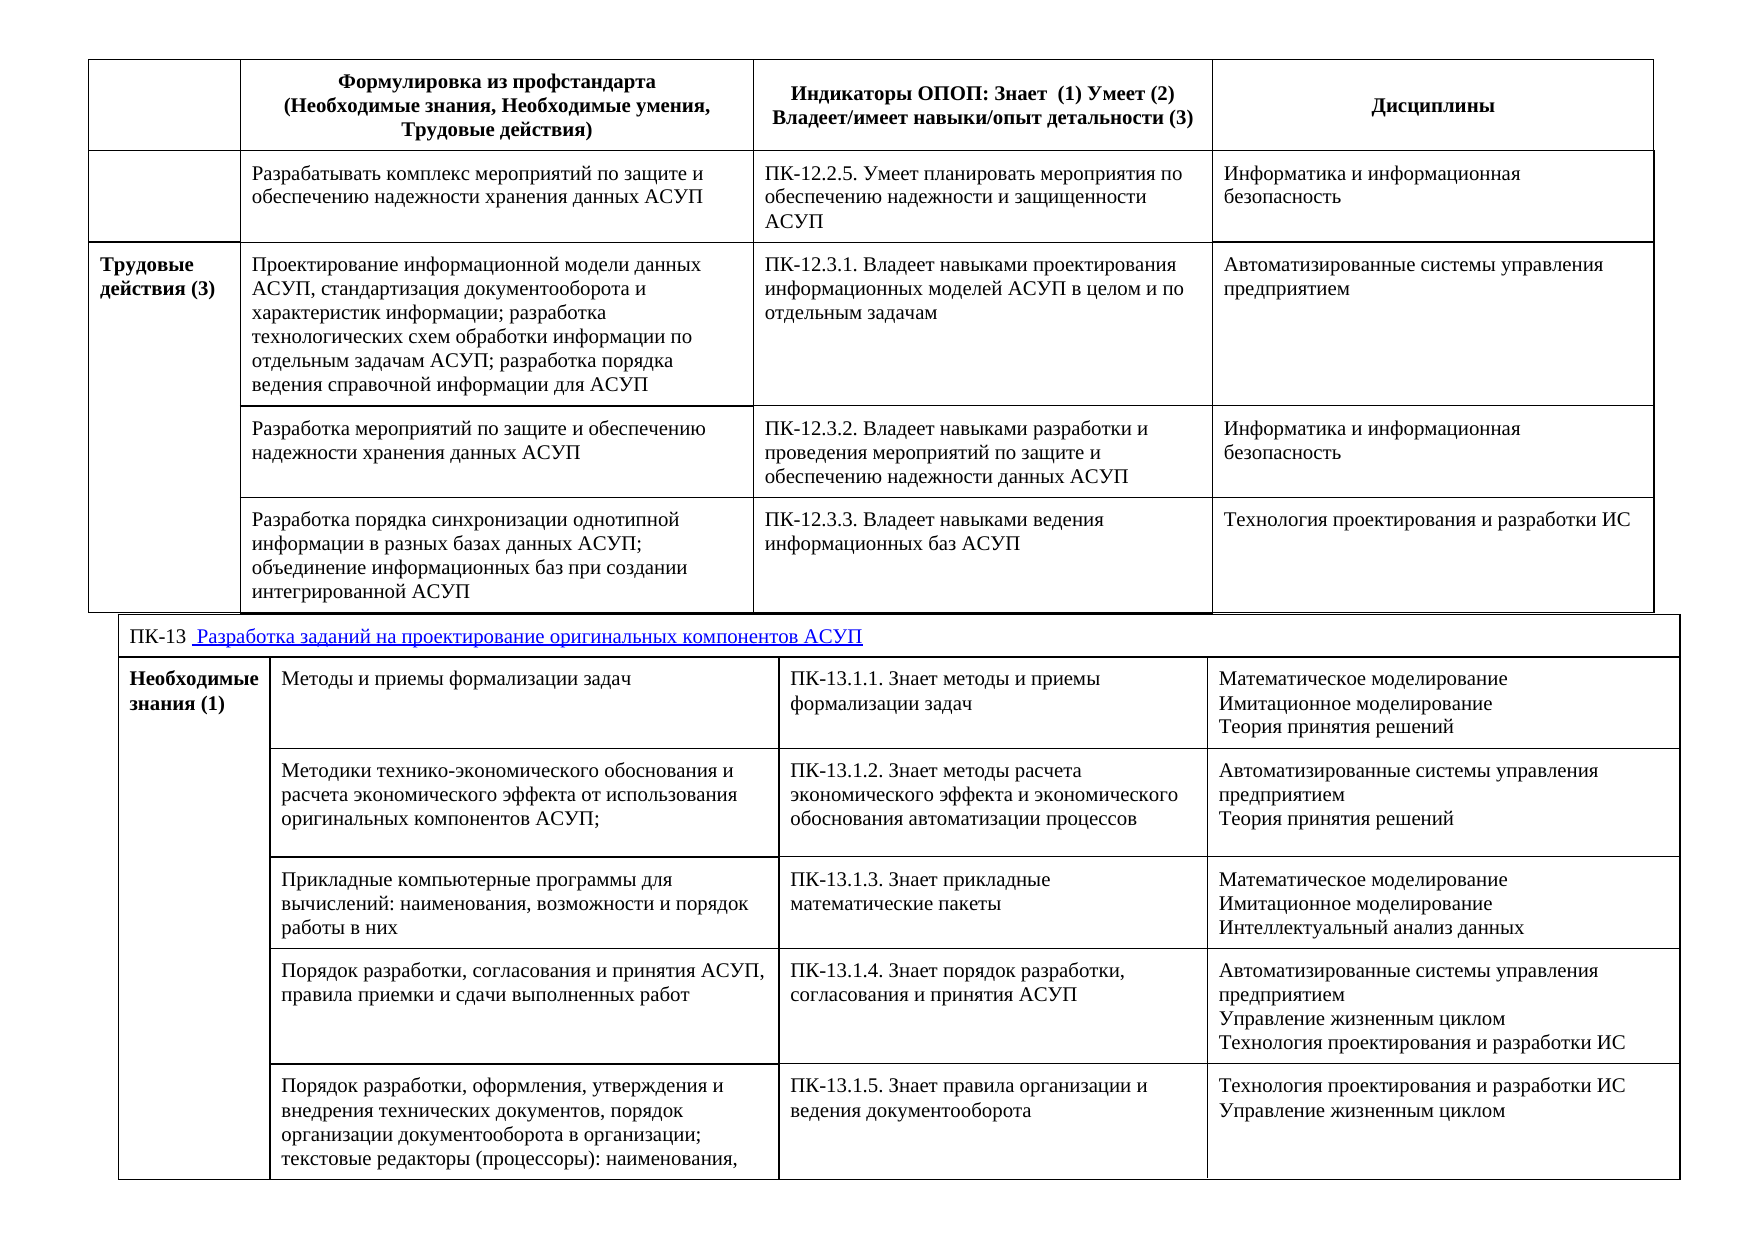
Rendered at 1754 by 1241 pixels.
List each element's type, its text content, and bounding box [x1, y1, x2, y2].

table_cell Прикладные компьютерные программы для вычислений: наименования, возможности и порядок работы в них [271, 858, 778, 947]
table_cell ПК-13.1.3. Знает прикладные математические пакеты [780, 857, 1207, 947]
table_cell Разработка мероприятий по защите и обеспечению надежности хранения данных АСУП [241, 407, 753, 497]
table_cell Информатика и информационная безопасность [1213, 151, 1653, 241]
table_header Дисциплины [1213, 60, 1653, 150]
table_cell ПК-12.3.3. Владеет навыками ведения информационных баз АСУП [754, 498, 1212, 612]
table_cell Трудовые действия (3) [89, 243, 240, 612]
table_cell Методики технико-экономического обоснования и расчета экономического эффекта от использования оригинальных компонентов АСУП; [271, 749, 778, 856]
table_cell Информатика и информационная безопасность [1213, 406, 1653, 497]
table_cell Математическое моделирование Имитационное моделирование Интеллектуальный анализ данных [1208, 857, 1679, 947]
table_cell ПК-12.3.1. Владеет навыками проектирования информационных моделей АСУП в целом и по отдельным задачам [754, 243, 1212, 405]
table_cell Математическое моделирование Имитационное моделирование Теория принятия решений [1208, 658, 1679, 747]
table_cell Методы и приемы формализации задач [271, 658, 778, 747]
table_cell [271, 1065, 778, 1178]
table_cell ПК-13.1.2. Знает методы расчета экономического эффекта и экономического обоснования автоматизации процессов [780, 749, 1207, 856]
table_cell ПК-13.1.1. Знает методы и приемы формализации задач [780, 658, 1207, 747]
table_cell Порядок разработки, согласования и принятия АСУП, правила приемки и сдачи выполненных работ [271, 949, 778, 1063]
table_header ПК-13 Разработка заданий на проектирование оригинальных компонентов АСУП [119, 615, 1679, 656]
table_cell Необходимые знания (1) [119, 658, 269, 1178]
table_cell ПК-12.2.5. Умеет планировать мероприятия по обеспечению надежности и защищенности АСУП [754, 151, 1212, 241]
table_cell ПК-13.1.4. Знает порядок разработки, согласования и принятия АСУП [780, 949, 1207, 1063]
table_cell Разработка порядка синхронизации однотипной информации в разных базах данных АСУП; объединение информационных баз при создании интегрированной АСУП [241, 498, 753, 612]
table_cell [1208, 1064, 1679, 1178]
table_cell ПК-12.3.2. Владеет навыками разработки и проведения мероприятий по защите и обеспечению надежности данных АСУП [754, 406, 1212, 497]
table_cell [780, 1064, 1207, 1178]
table_cell Разрабатывать комплекс мероприятий по защите и обеспечению надежности хранения данных АСУП [241, 151, 753, 241]
table_cell Технология проектирования и разработки ИС [1213, 498, 1653, 612]
table_cell Автоматизированные системы управления предприятием Управление жизненным циклом Технология проектирования и разработки ИС [1208, 949, 1679, 1063]
table_cell Автоматизированные системы управления предприятием [1213, 243, 1653, 405]
table_header Формулировка из профстандарта (Необходимые знания, Необходимые умения, Трудовые действия) [241, 60, 753, 150]
table_cell Проектирование информационной модели данных АСУП, стандартизация документооборота и характеристик информации; разработка технологических схем обработки информации по отдельным задачам АСУП; разработка порядка ведения справочной информации для АСУП [241, 243, 753, 405]
table_cell Автоматизированные системы управления предприятием Теория принятия решений [1208, 749, 1679, 856]
table_header [89, 60, 240, 150]
table_header Индикаторы ОПОП: Знает (1) Умеет (2) Владеет/имеет навыки/опыт детальности (3) [754, 60, 1212, 150]
